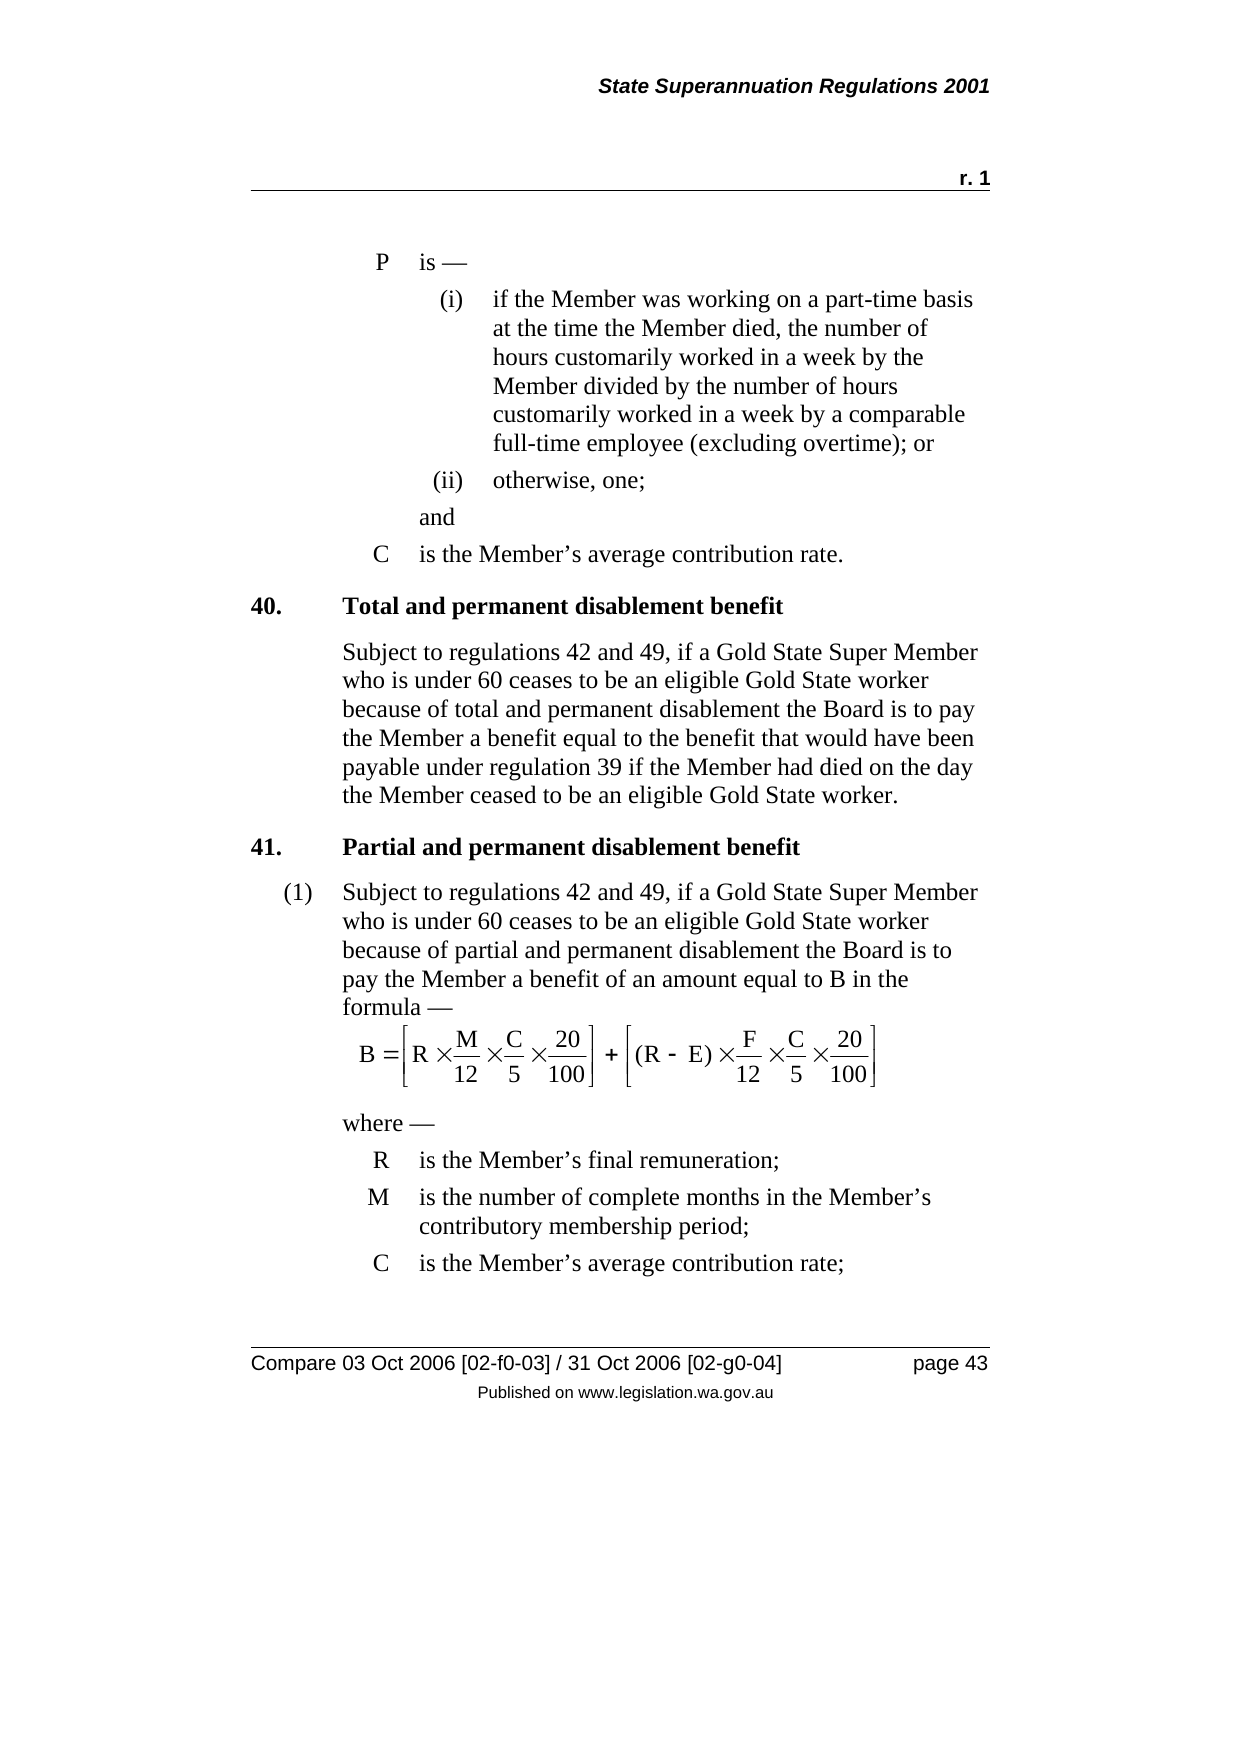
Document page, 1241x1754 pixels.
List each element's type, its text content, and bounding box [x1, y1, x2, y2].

text C is the Member’s average contribution rate. [251, 539, 990, 568]
text and [251, 502, 990, 531]
subtitle 41. Partial and permanent disablement benefit [251, 832, 990, 861]
text (ii) otherwise, one; [251, 465, 990, 494]
text Subject to regulations 42 and 49, if a Gold State Super Member who is under 60 ceases to be an eligible Gold State worker because of total and permanent disablement the Board is to pay the Member a benefit equal to the benefit that would have been payable under regulation 39 if the Member had died on the day the Member ceased to be an eligible Gold State worker. [251, 637, 990, 809]
subtitle 40. Total and permanent disablement benefit [251, 591, 990, 620]
text P is — [251, 247, 990, 276]
text R is the Member’s final remuneration; [251, 1145, 990, 1174]
text where — [251, 1108, 990, 1137]
text C is the Member’s average contribution rate; [251, 1248, 990, 1277]
text (i) if the Member was working on a part-time basis at the time the Member died, the number of hours customarily worked in a week by the Member divided by the number of hours customarily worked in a week by a comparable full-time employee (excluding overtime); or [251, 284, 990, 457]
text (1) Subject to regulations 42 and 49, if a Gold State Super Member who is under 60 ceases to be an eligible Gold State worker because of partial and permanent disablement the Board is to pay the Member a benefit of an amount equal to B in the formula — [251, 877, 990, 1021]
text M is the number of complete months in the Member’s contributory membership period; [251, 1182, 990, 1240]
